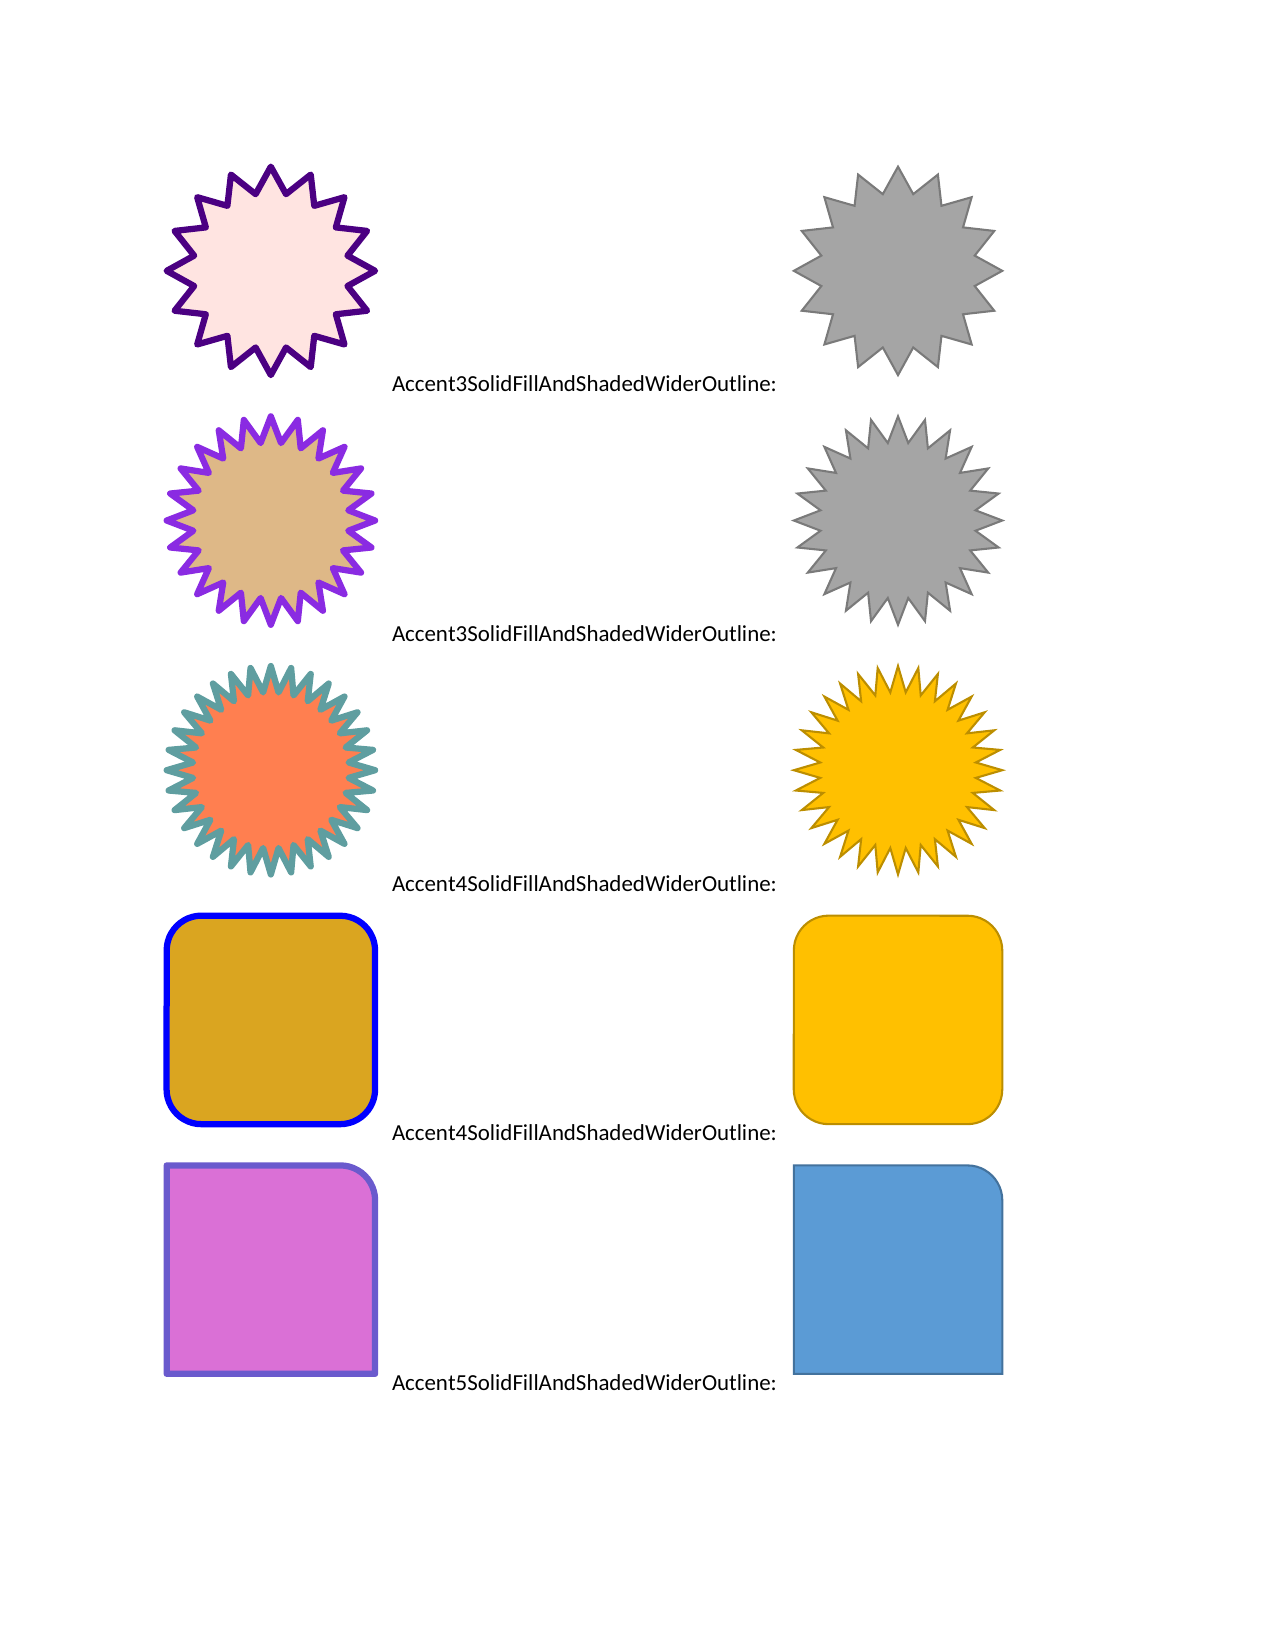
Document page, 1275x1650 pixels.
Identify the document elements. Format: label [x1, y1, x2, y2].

text [150, 150, 1125, 1396]
